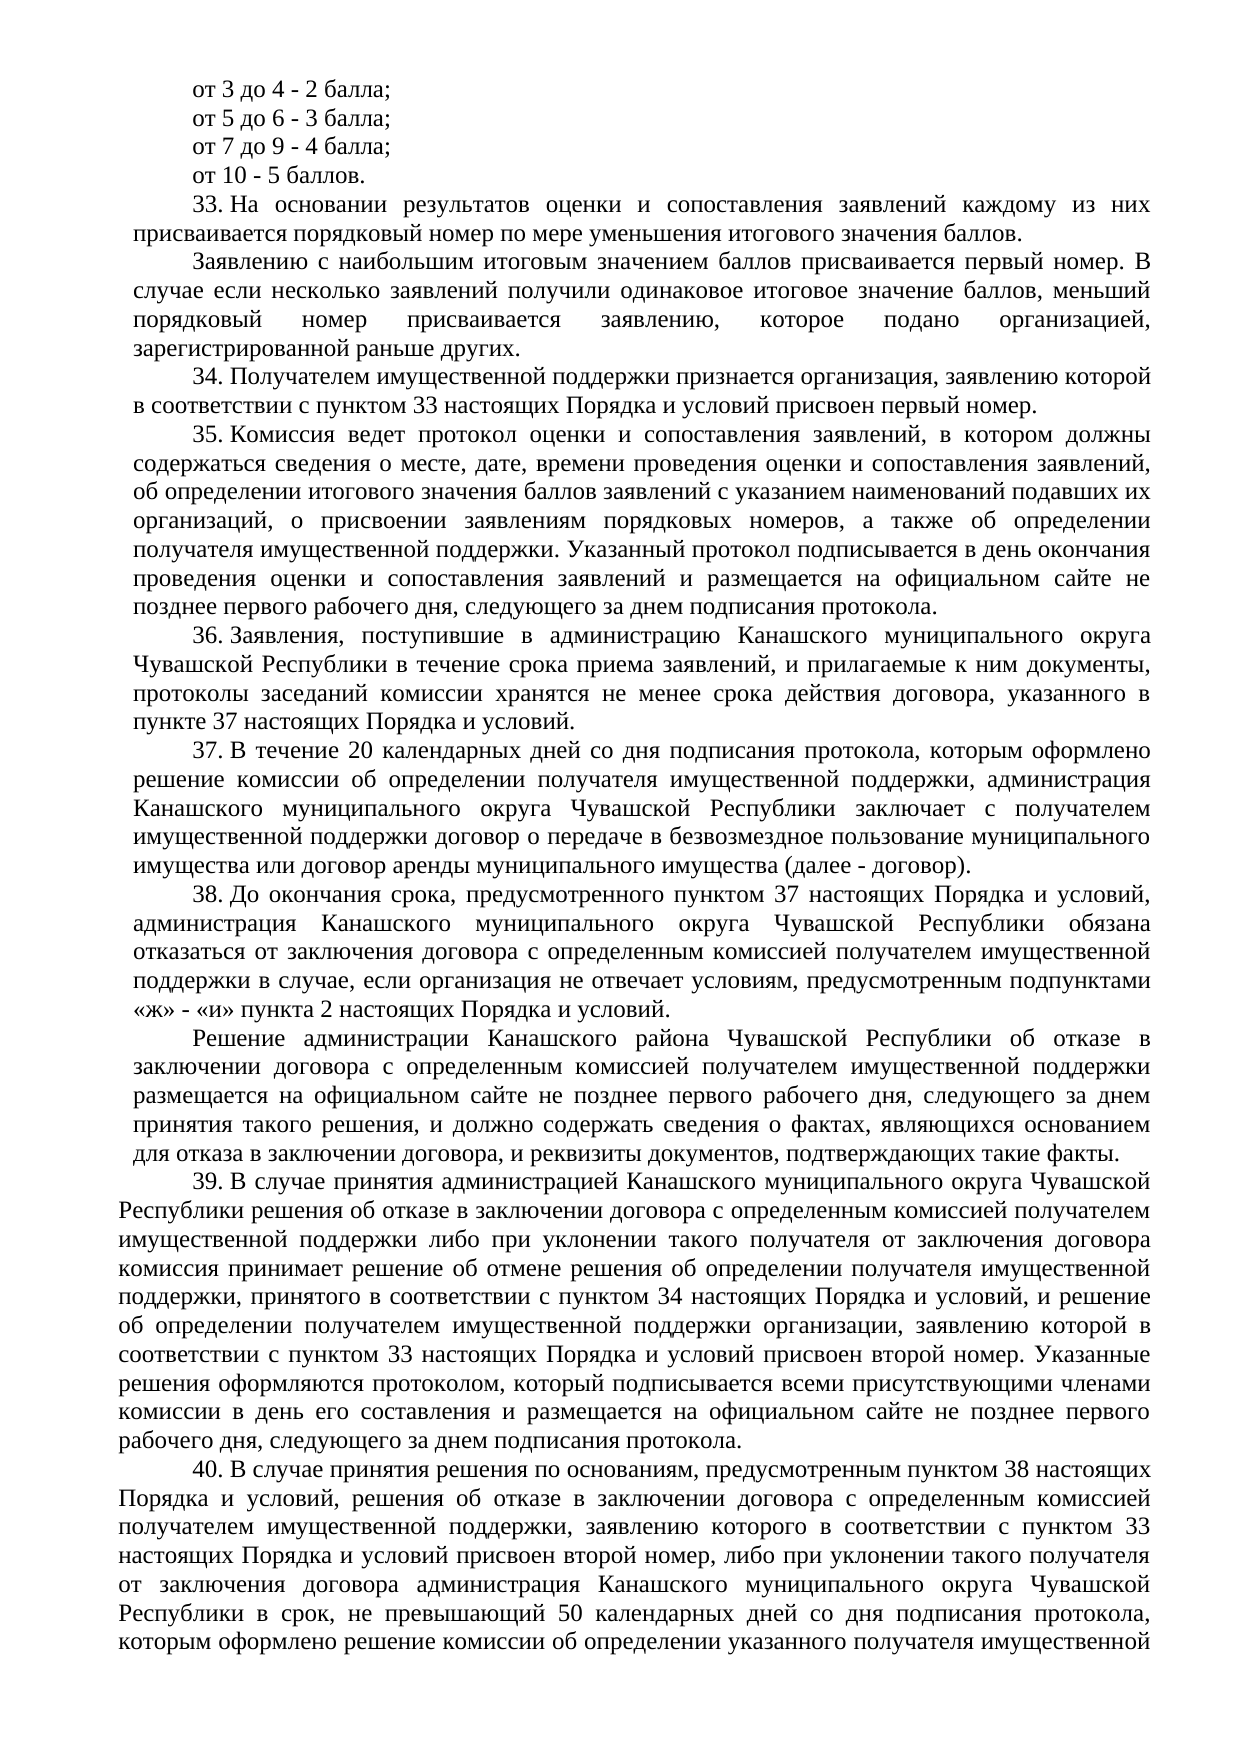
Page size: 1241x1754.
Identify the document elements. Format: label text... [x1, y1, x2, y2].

list В случае принятия администрацией Канашского муниципального округа Чувашской Республики решения об отказе в заключении договора с определенным комиссией получателем имущественной поддержки либо при уклонении такого получателя от заключения договора комиссия принимает решение об отмене решения об определении получателя имущественной поддержки, принятого в соответствии с пунктом 34 настоящих Порядка и условий, и решение об определении получателем имущественной поддержки организации, заявлению которой в соответствии с пунктом 33 настоящих Порядка и условий присвоен второй номер. Указанные решения оформляются протоколом, который подписывается всеми присутствующими членами комиссии в день его составления и размещается на официальном сайте не позднее первого рабочего дня, следующего за днем подписания протокола. [118, 1166, 1152, 1454]
list В течение 20 календарных дней со дня подписания протокола, которым оформлено решение комиссии об определении получателя имущественной поддержки, администрация Канашского муниципального округа Чувашской Республики заключает с получателем имущественной поддержки договор о передаче в безвозмездное пользование муниципального имущества или договор аренды муниципального имущества (далее - договор). [133, 735, 1152, 879]
list До окончания срока, предусмотренного пунктом 37 настоящих Порядка и условий, администрация Канашского муниципального округа Чувашской Республики обязана отказаться от заключения договора с определенным комиссией получателем имущественной поддержки в случае, если организация не отвечает условиям, предусмотренным подпунктами «ж» - «и» пункта 2 настоящих Порядка и условий. [133, 879, 1152, 1023]
text от 3 до 4 - 2 балла; [133, 74, 1152, 103]
list На основании результатов оценки и сопоставления заявлений каждому из них присваивается порядковый номер по мере уменьшения итогового значения баллов. [133, 189, 1152, 246]
text Заявлению с наибольшим итоговым значением баллов присваивается первый номер. В случае если несколько заявлений получили одинаковое итоговое значение баллов, меньший порядковый номер присваивается заявлению, которое подано организацией, зарегистрированной раньше других. [133, 246, 1152, 361]
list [118, 1454, 1152, 1655]
text от 10 - 5 баллов. [133, 160, 1152, 189]
list Заявления, поступившие в администрацию Канашского муниципального округа Чувашской Республики в течение срока приема заявлений, и прилагаемые к ним документы, протоколы заседаний комиссии хранятся не менее срока действия договора, указанного в пункте 37 настоящих Порядка и условий. [133, 620, 1152, 735]
list Комиссия ведет протокол оценки и сопоставления заявлений, в котором должны содержаться сведения о месте, дате, времени проведения оценки и сопоставления заявлений, об определении итогового значения баллов заявлений с указанием наименований подавших их организаций, о присвоении заявлениям порядковых номеров, а также об определении получателя имущественной поддержки. Указанный протокол подписывается в день окончания проведения оценки и сопоставления заявлений и размещается на официальном сайте не позднее первого рабочего дня, следующего за днем подписания протокола. [133, 419, 1152, 620]
text от 5 до 6 - 3 балла; [133, 103, 1152, 131]
text Решение администрации Канашского района Чувашской Республики об отказе в заключении договора с определенным комиссией получателем имущественной поддержки размещается на официальном сайте не позднее первого рабочего дня, следующего за днем принятия такого решения, и должно содержать сведения о фактах, являющихся основанием для отказа в заключении договора, и реквизиты документов, подтверждающих такие факты. [133, 1023, 1152, 1166]
text от 7 до 9 - 4 балла; [133, 131, 1152, 160]
list Получателем имущественной поддержки признается организация, заявлению которой в соответствии с пунктом 33 настоящих Порядка и условий присвоен первый номер. [133, 361, 1152, 419]
